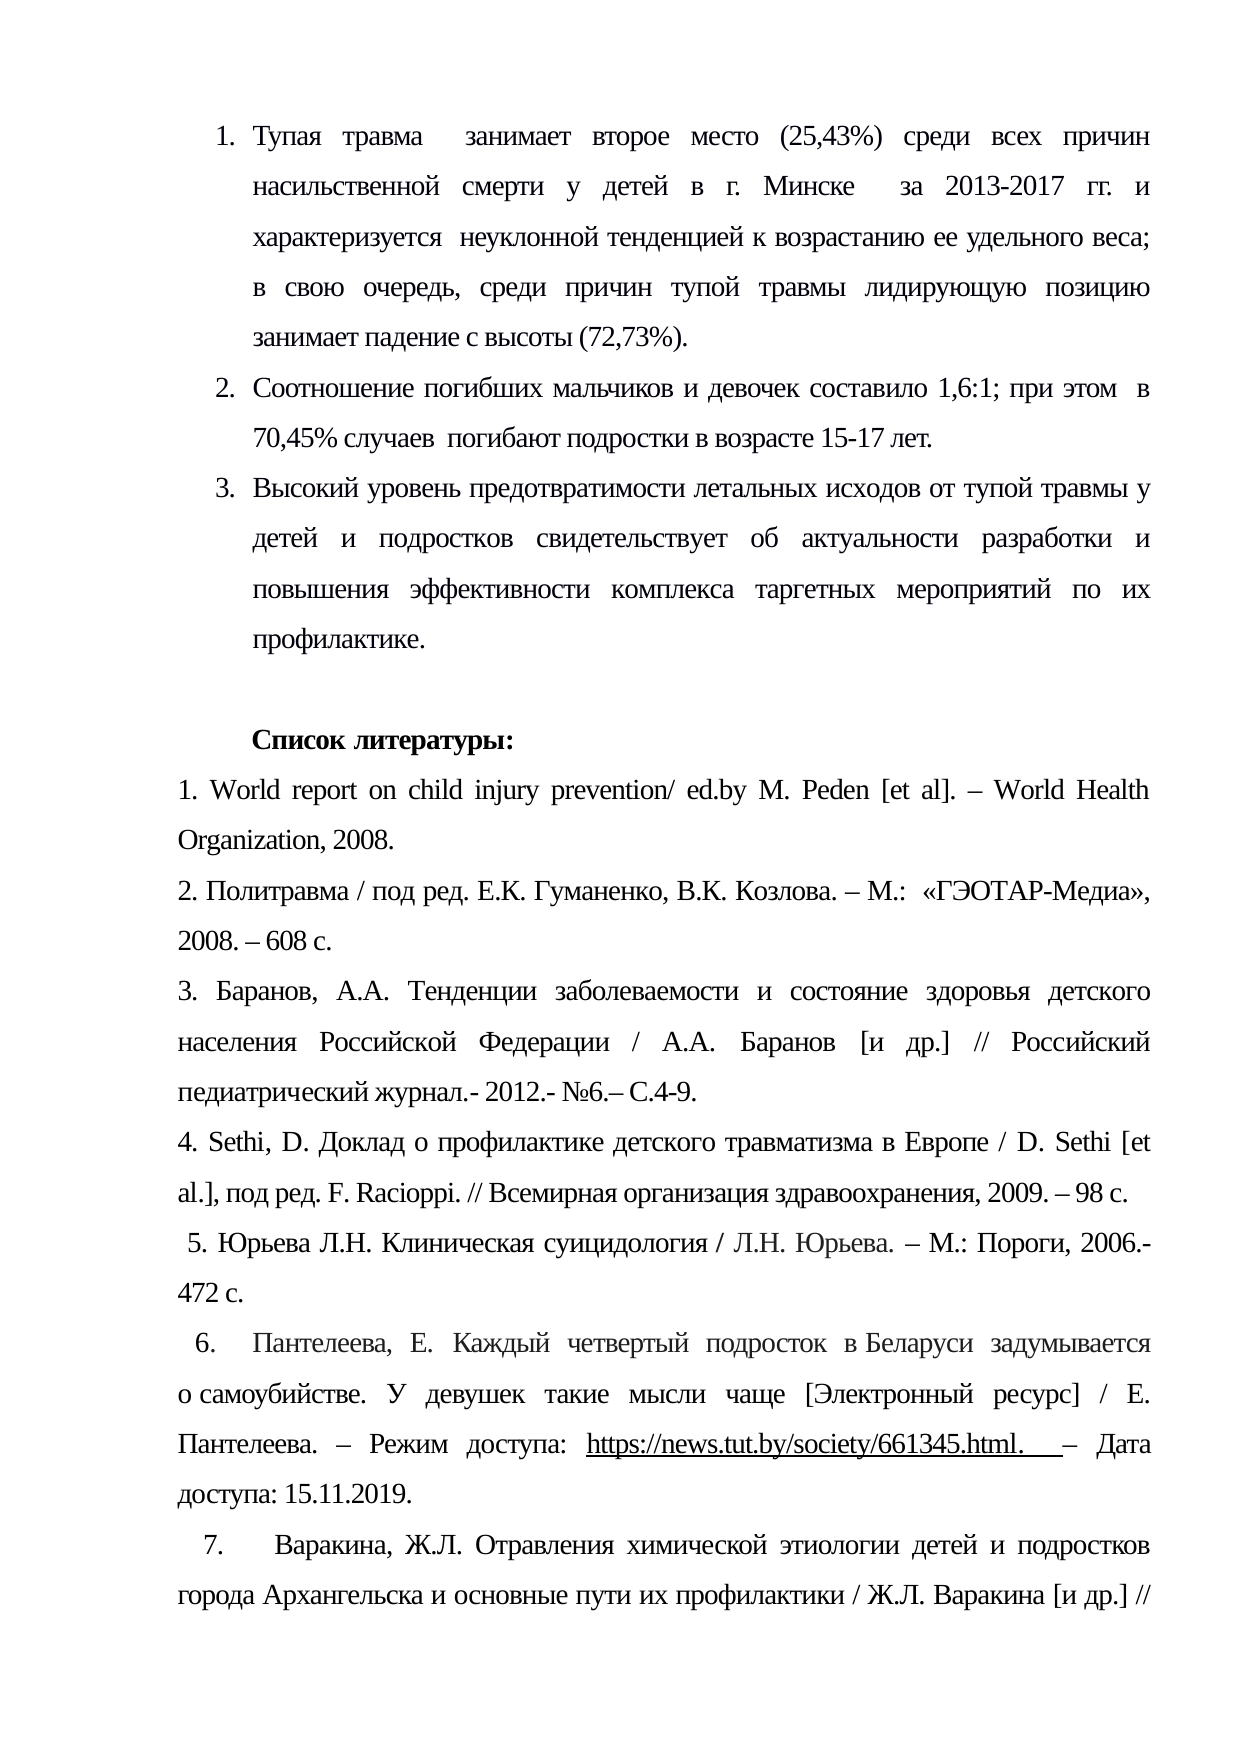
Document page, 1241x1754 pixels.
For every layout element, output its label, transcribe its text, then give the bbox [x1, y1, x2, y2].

text 5. Юрьева Л.Н. Клиническая суицидология / Л.Н. Юрьева. – М.: Пороги, 2006.- 472 с. [177, 1225, 1152, 1309]
text Список литературы: [177, 722, 1152, 755]
text 3. Баранов, А.А. Тенденции заболеваемости и состояние здоровья детского населения Российской Федерации / А.А. Баранов [и др.] // Российский педиатрический журнал.- 2012.- №6.– С.4-9. [177, 973, 1152, 1108]
list Высокий уровень предотвратимости летальных исходов от тупой травмы у детей и подростков свидетельствует об актуальности разработки и повышения эффективности комплекса таргетных мероприятий по их профилактике. [215, 470, 1152, 655]
text 2. Политравма / под ред. Е.К. Гуманенко, В.К. Козлова. – М.: «ГЭОТАР-Медиа», 2008. – 608 с. [177, 873, 1152, 957]
text 6. Пантелеева, Е. Каждый четвертый подросток в Беларуси задумывается о самоубийстве. У девушек такие мысли чаще [Электронный ресурс] / Е. Пантелеева. – Режим доступа: https://news.tut.by/society/661345.html. – Дата доступа: 15.11.2019. [177, 1326, 1152, 1510]
list Тупая травма занимает второе место (25,43%) среди всех причин насильственной смерти у детей в г. Минске за 2013-2017 гг. и характеризуется неуклонной тенденцией к возрастанию ее удельного веса; в свою очередь, среди причин тупой травмы лидирующую позицию занимает падение с высоты (72,73%). [215, 118, 1152, 353]
list Соотношение погибших мальчиков и девочек составило 1,6:1; при этом в 70,45% случаев погибают подростки в возрасте 15-17 лет. [215, 370, 1152, 453]
text 1. World report on child injury prevention/ ed.by M. Peden [et al]. – World Health Organization, 2008. [177, 772, 1152, 856]
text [177, 1527, 1152, 1611]
text 4. Sethi, D. Доклад о профилактике детского травматизма в Европе / D. Sethi [et al.], под ред. F. Racioppi. // Всемирная организация здравоохранения, 2009. – 98 с. [177, 1124, 1152, 1208]
